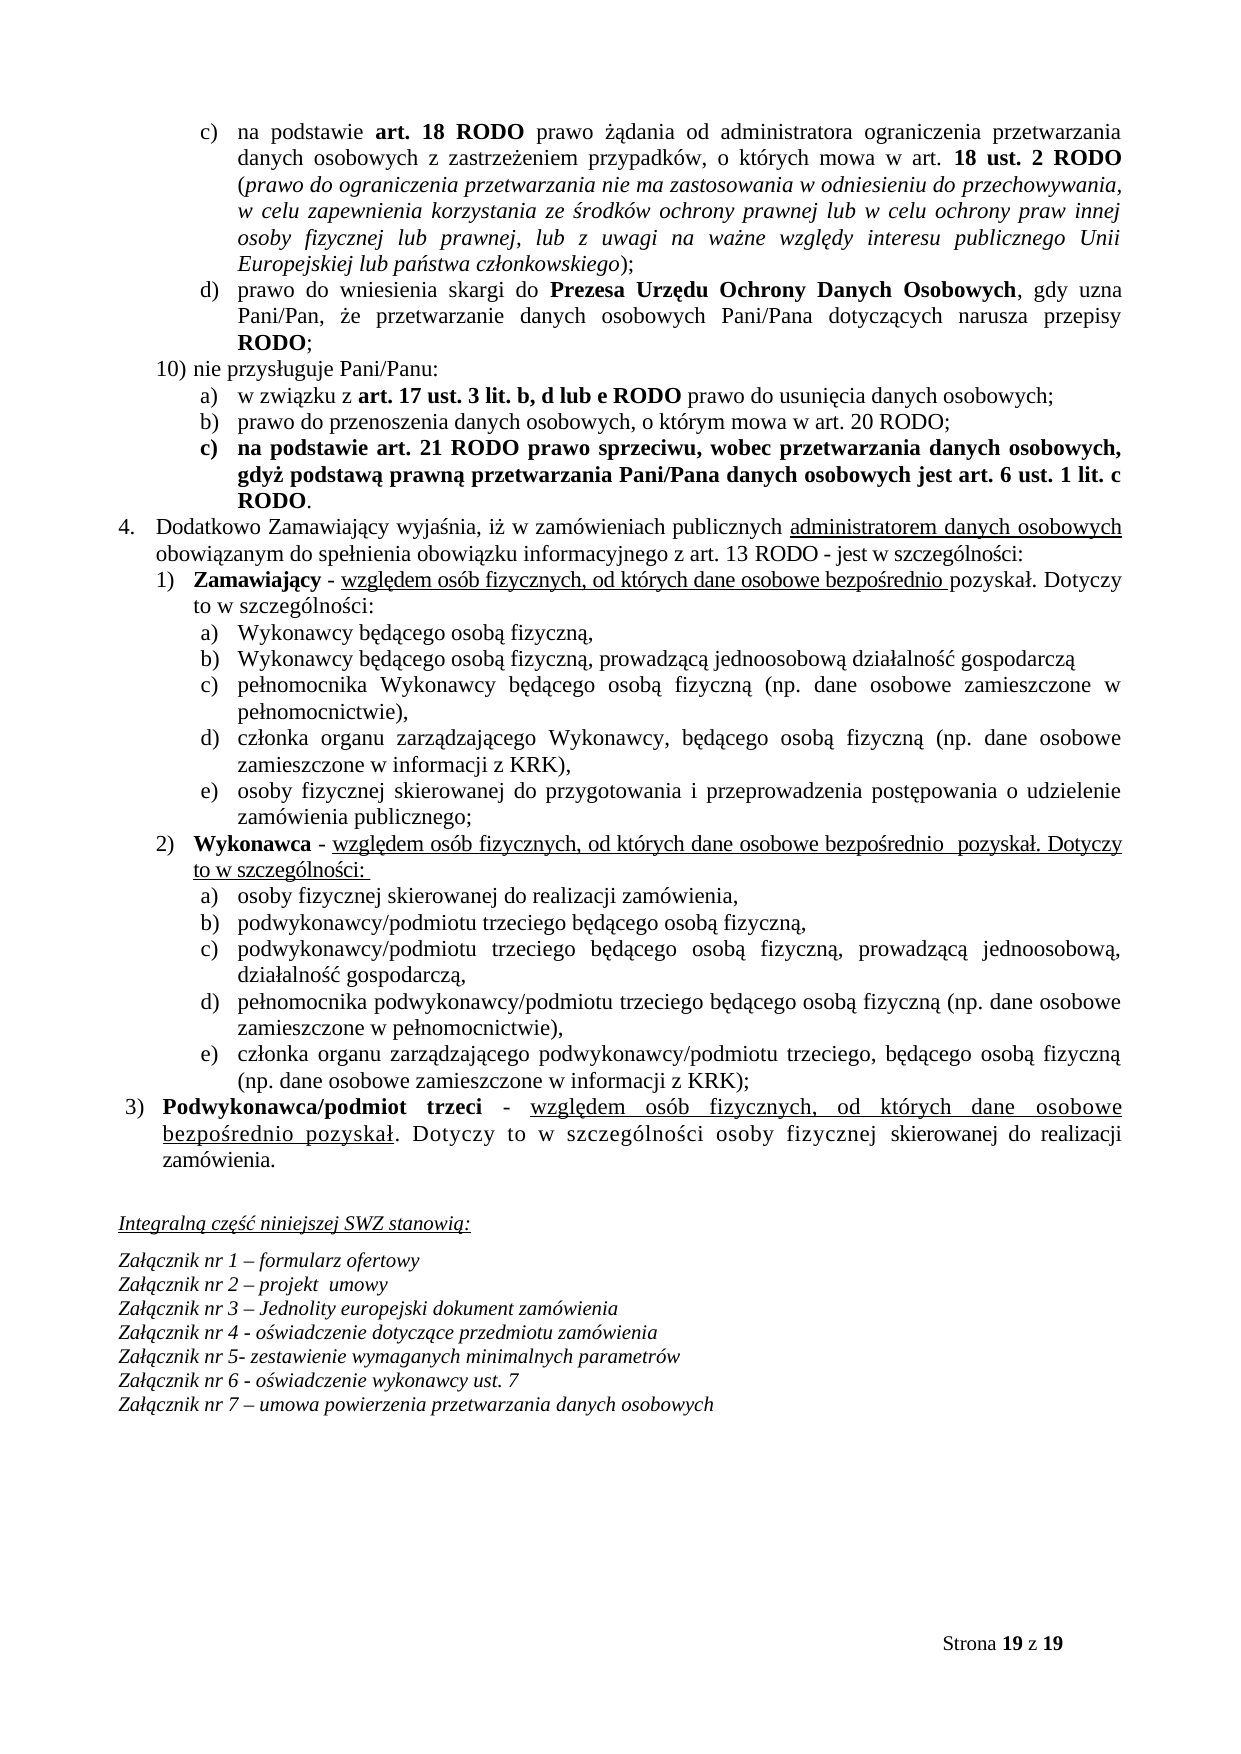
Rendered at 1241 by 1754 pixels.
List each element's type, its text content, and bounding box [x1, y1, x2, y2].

list podwykonawcy/podmiotu trzeciego będącego osobą fizyczną, [200, 909, 1122, 935]
list osoby fizycznej skierowanej do realizacji zamówienia, [200, 882, 1122, 909]
list prawo do wniesienia skargi do Prezesa Urzędu Ochrony Danych Osobowych, gdy uzna Pani/Pan, że przetwarzanie danych osobowych Pani/Pana dotyczących narusza przepisy RODO; [200, 276, 1122, 355]
text Załącznik nr 7 – umowa powierzenia przetwarzania danych osobowych [118, 1392, 1122, 1416]
list Wykonawcy będącego osobą fizyczną, prowadzącą jednoosobową działalność gospodarczą [200, 645, 1122, 672]
list nie przysługuje Pani/Panu: [156, 355, 1122, 382]
text Załącznik nr 1 – formularz ofertowy [118, 1248, 1122, 1272]
list pełnomocnika Wykonawcy będącego osobą fizyczną (np. dane osobowe zamieszczone w pełnomocnictwie), [200, 672, 1122, 724]
text Załącznik nr 3 – Jednolity europejski dokument zamówienia [118, 1296, 1122, 1320]
list podwykonawcy/podmiotu trzeciego będącego osobą fizyczną, prowadzącą jednoosobową, działalność gospodarczą, [200, 935, 1122, 988]
list Dodatkowo Zamawiający wyjaśnia, iż w zamówieniach publicznych administratorem danych osobowych obowiązanym do spełnienia obowiązku informacyjnego z art. 13 RODO - jest w szczególności: [118, 513, 1122, 566]
list Zamawiający - względem osób fizycznych, od których dane osobowe bezpośrednio pozyskał. Dotyczy to w szczególności: [156, 566, 1122, 619]
list w związku z art. 17 ust. 3 lit. b, d lub e RODO prawo do usunięcia danych osobowych; [200, 382, 1122, 408]
list osoby fizycznej skierowanej do przygotowania i przeprowadzenia postępowania o udzielenie zamówienia publicznego; [200, 777, 1122, 830]
list Wykonawca - względem osób fizycznych, od których dane osobowe bezpośrednio pozyskał. Dotyczy to w szczególności: [156, 830, 1122, 882]
text Załącznik nr 5- zestawienie wymaganych minimalnych parametrów [118, 1344, 1122, 1368]
list Podwykonawca/podmiot trzeci - względem osób fizycznych, od których dane osobowe bezpośrednio pozyskał. Dotyczy to w szczególności osoby fizycznej skierowanej do realizacji zamówienia. [125, 1093, 1122, 1172]
text Załącznik nr 6 - oświadczenie wykonawcy ust. 7 [118, 1368, 1122, 1392]
list Wykonawcy będącego osobą fizyczną, [200, 619, 1122, 645]
list na podstawie art. 18 RODO prawo żądania od administratora ograniczenia przetwarzania danych osobowych z zastrzeżeniem przypadków, o których mowa w art. 18 ust. 2 RODO (prawo do ograniczenia przetwarzania nie ma zastosowania w odniesieniu do przechowywania, w celu zapewnienia korzystania ze środków ochrony prawnej lub w celu ochrony praw innej osoby fizycznej lub prawnej, lub z uwagi na ważne względy interesu publicznego Unii Europejskiej lub państwa członkowskiego); [200, 118, 1122, 276]
list członka organu zarządzającego Wykonawcy, będącego osobą fizyczną (np. dane osobowe zamieszczone w informacji z KRK), [200, 724, 1122, 777]
text Załącznik nr 4 - oświadczenie dotyczące przedmiotu zamówienia [118, 1320, 1122, 1344]
text Integralną część niniejszej SWZ stanowią: [118, 1211, 1122, 1235]
list prawo do przenoszenia danych osobowych, o którym mowa w art. 20 RODO; [200, 408, 1122, 434]
text Załącznik nr 2 – projekt umowy [118, 1272, 1122, 1296]
list na podstawie art. 21 RODO prawo sprzeciwu, wobec przetwarzania danych osobowych, gdyż podstawą prawną przetwarzania Pani/Pana danych osobowych jest art. 6 ust. 1 lit. c RODO. [200, 434, 1122, 513]
list członka organu zarządzającego podwykonawcy/podmiotu trzeciego, będącego osobą fizyczną (np. dane osobowe zamieszczone w informacji z KRK); [200, 1041, 1122, 1093]
list pełnomocnika podwykonawcy/podmiotu trzeciego będącego osobą fizyczną (np. dane osobowe zamieszczone w pełnomocnictwie), [200, 988, 1122, 1041]
